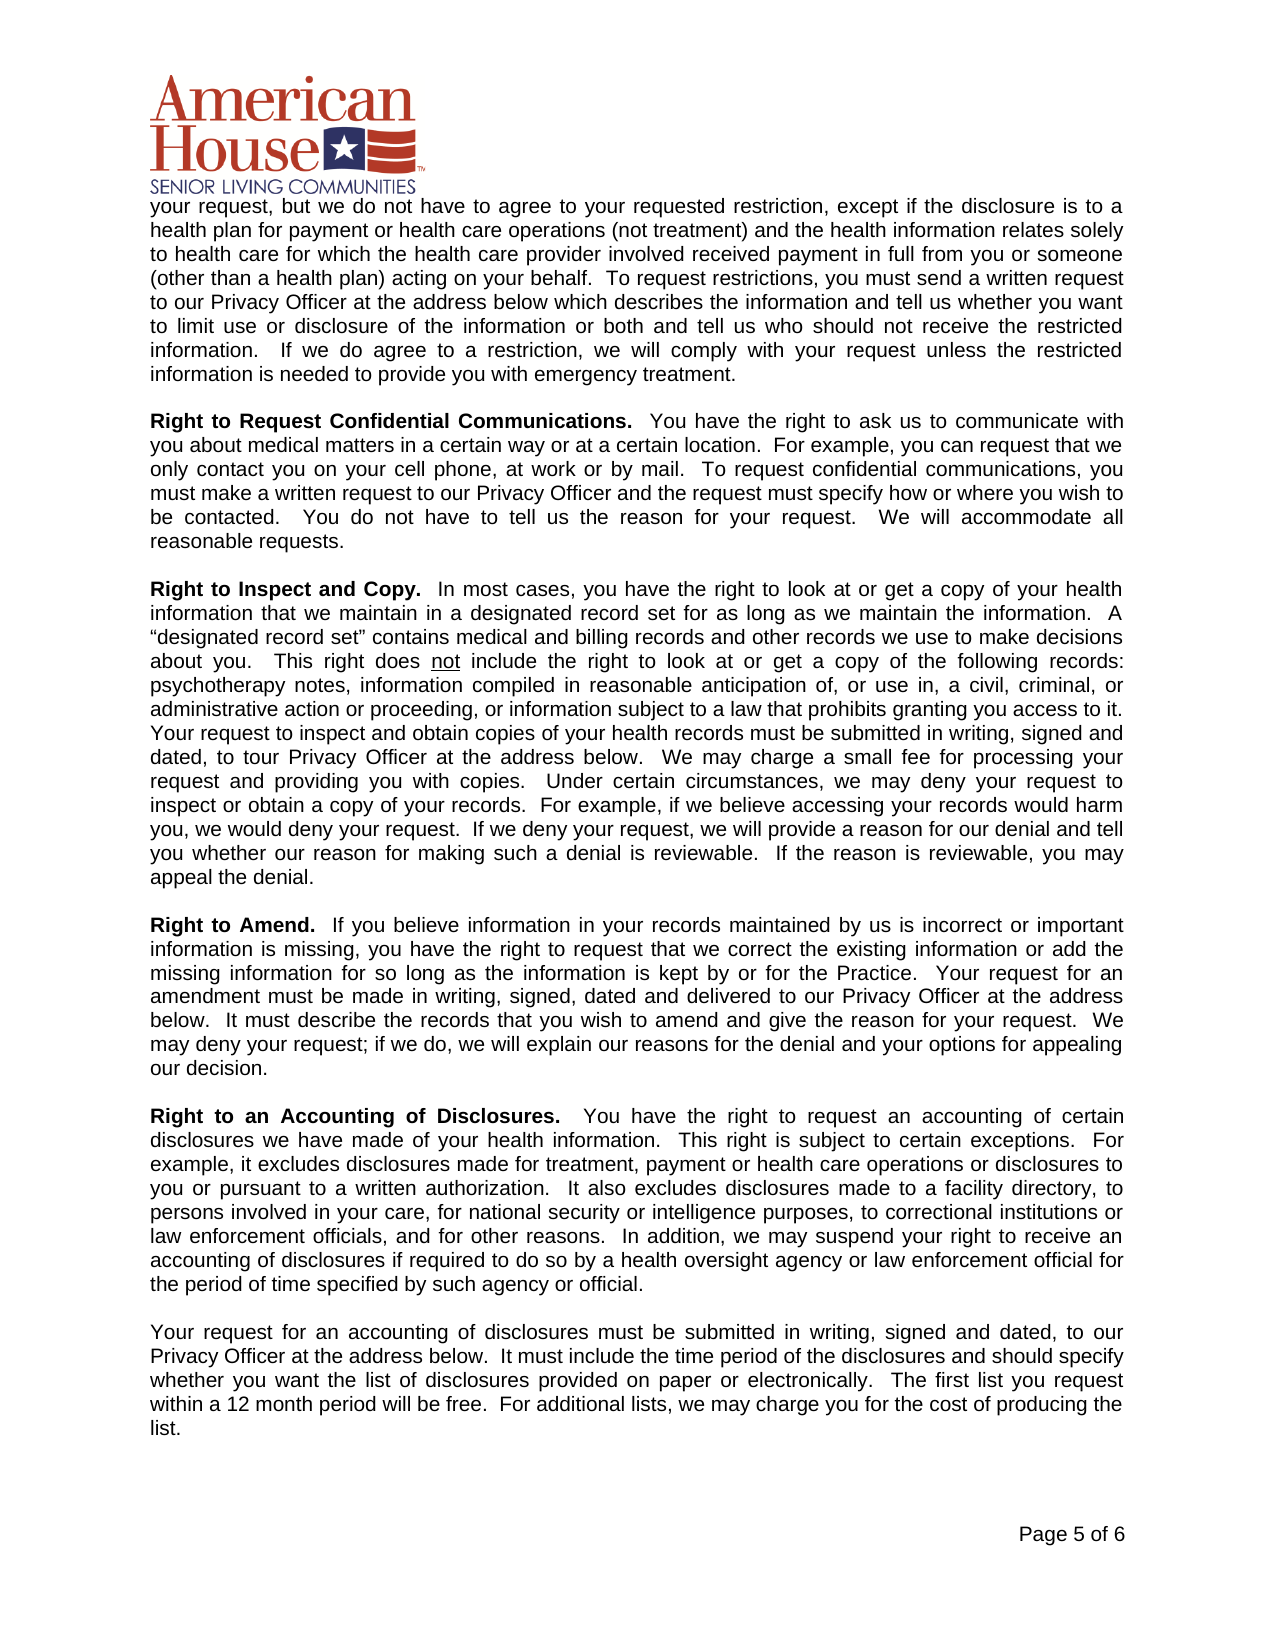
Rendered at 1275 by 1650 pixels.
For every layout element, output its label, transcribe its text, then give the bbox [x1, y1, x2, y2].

text Right to Inspect and Copy. In most cases, you have the right to look at or get a copy of your health information that we maintain in a designated record set for as long as we maintain the information. A “designated record set” contains medical and billing records and other records we use to make decisions about you. This right does not include the right to look at or get a copy of the following records: psychotherapy notes, information compiled in reasonable anticipation of, or use in, a civil, criminal, or administrative action or proceeding, or information subject to a law that prohibits granting you access to it. Your request to inspect and obtain copies of your health records must be submitted in writing, signed and dated, to tour Privacy Officer at the address below. We may charge a small fee for processing your request and providing you with copies. Under certain circumstances, we may deny your request to inspect or obtain a copy of your records. For example, if we believe accessing your records would harm you, we would deny your request. If we deny your request, we will provide a reason for our denial and tell you whether our reason for making such a denial is reviewable. If the reason is reviewable, you may appeal the denial. [150, 577, 1125, 888]
text Right to Amend. If you believe information in your records maintained by us is incorrect or important information is missing, you have the right to request that we correct the existing information or add the missing information for so long as the information is kept by or for the Practice. Your request for an amendment must be made in writing, signed, dated and delivered to our Privacy Officer at the address below. It must describe the records that you wish to amend and give the reason for your request. We may deny your request; if we do, we will explain our reasons for the denial and your options for appealing our decision. [150, 912, 1125, 1080]
text Right to Request Confidential Communications. You have the right to ask us to communicate with you about medical matters in a certain way or at a certain location. For example, you can request that we only contact you on your cell phone, at work or by mail. To request confidential communications, you must make a written request to our Privacy Officer and the request must specify how or where you wish to be contacted. You do not have to tell us the reason for your request. We will accommodate all reasonable requests. [150, 409, 1125, 553]
text Your request for an accounting of disclosures must be submitted in writing, signed and dated, to our Privacy Officer at the address below. It must include the time period of the disclosures and should specify whether you want the list of disclosures provided on paper or electronically. The first list you request within a 12 month period will be free. For additional lists, we may charge you for the cost of producing the list. [150, 1320, 1125, 1439]
text Right to an Accounting of Disclosures. You have the right to request an accounting of certain disclosures we have made of your health information. This right is subject to certain exceptions. For example, it excludes disclosures made for treatment, payment or health care operations or disclosures to you or pursuant to a written authorization. It also excludes disclosures made to a facility directory, to persons involved in your care, for national security or intelligence purposes, to correctional institutions or law enforcement officials, and for other reasons. In addition, we may suspend your right to receive an accounting of disclosures if required to do so by a health oversight agency or law enforcement official for the period of time specified by such agency or official. [150, 1104, 1125, 1296]
picture [150, 75, 426, 194]
